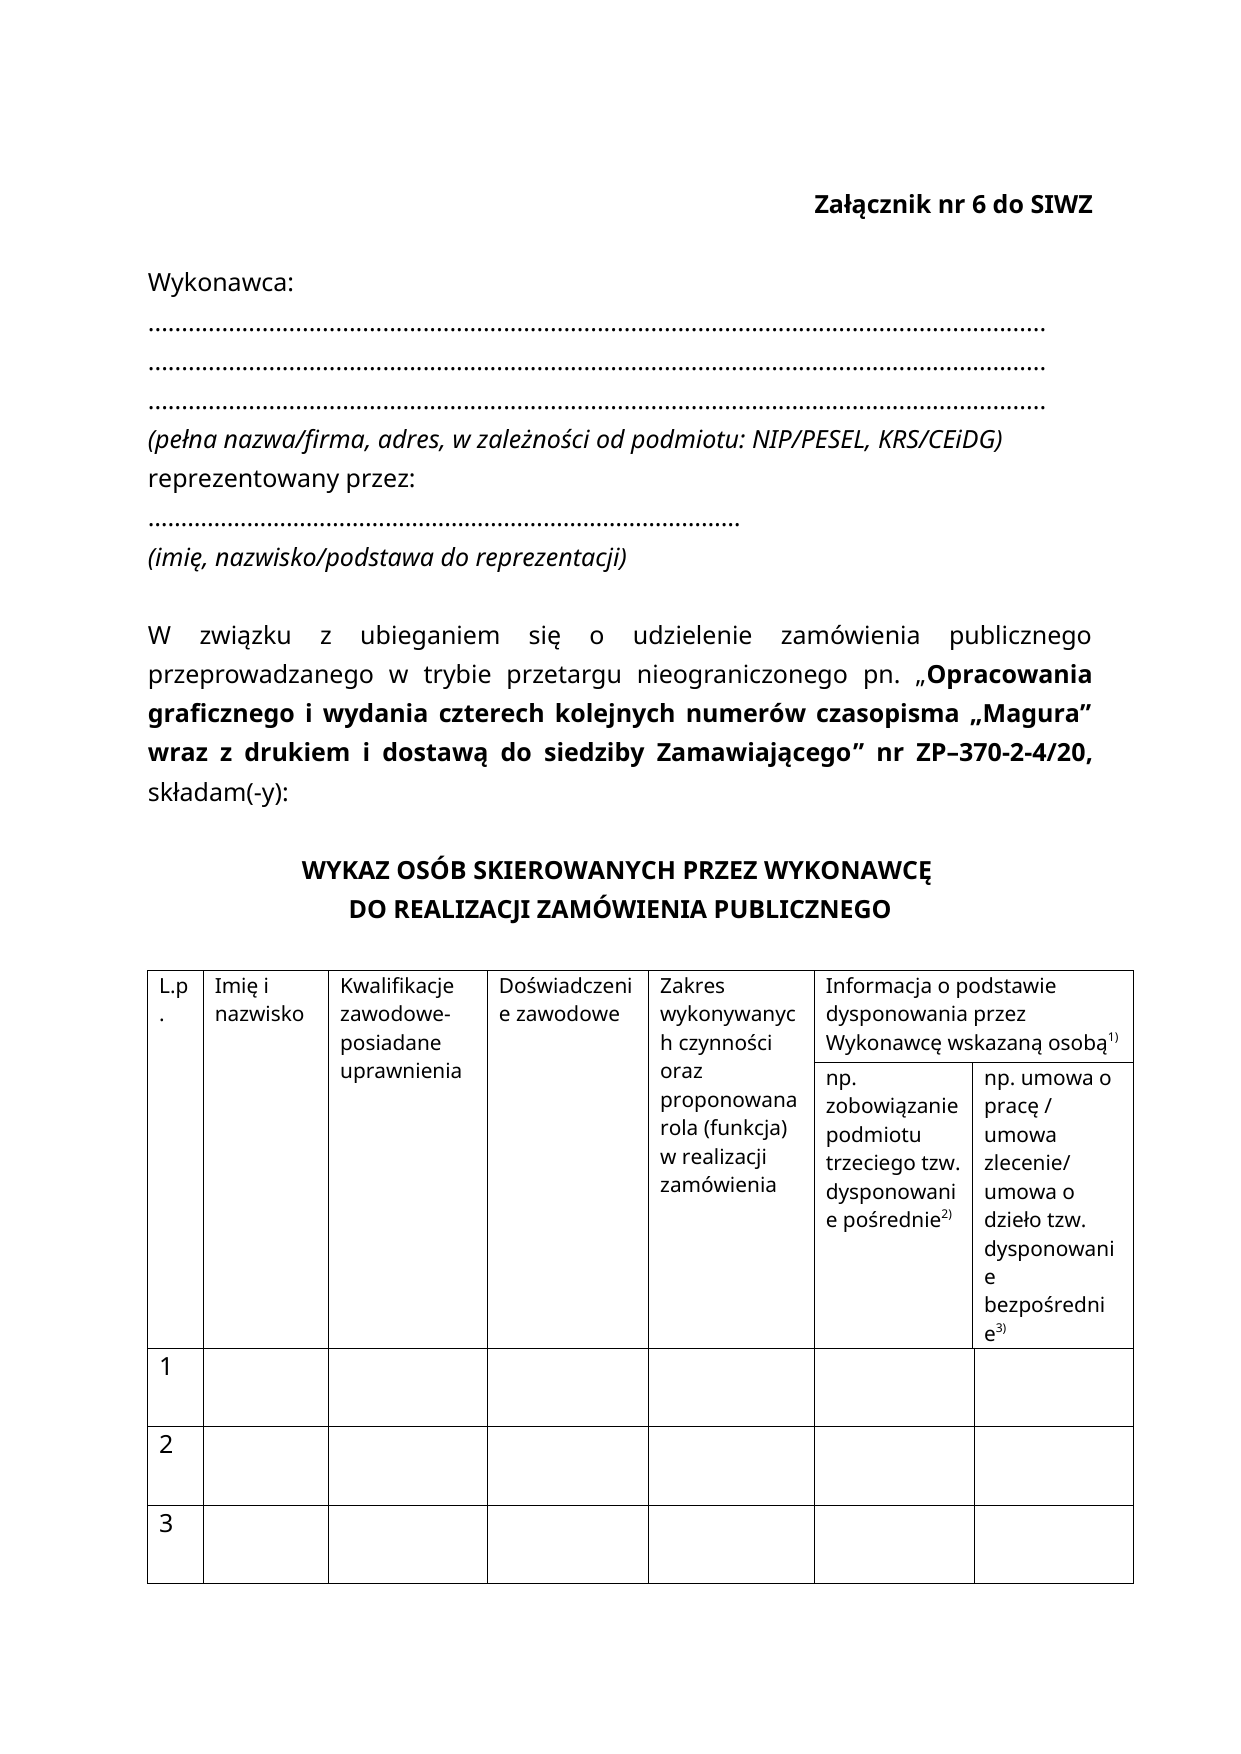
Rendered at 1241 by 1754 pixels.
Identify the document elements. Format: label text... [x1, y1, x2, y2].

text ...................................................................................................................................... [148, 304, 1093, 338]
table_cell [975, 1349, 1133, 1426]
text (pełna nazwa/firma, adres, w zależności od podmiotu: NIP/PESEL, KRS/CEiDG) [148, 422, 1093, 456]
table_header Zakres wykonywanych czynności oraz proponowana rola (funkcja) w realizacji zamówienia [649, 971, 814, 1347]
table_header L.p. [148, 971, 203, 1347]
table_header Kwalifikacje zawodowe- posiadane uprawnienia [329, 971, 487, 1347]
table_header Imię i nazwisko [204, 971, 328, 1347]
text WYKAZ OSÓB SKIEROWANYCH PRZEZ WYKONAWCĘ DO REALIZACJI ZAMÓWIENIA PUBLICZNEGO [148, 853, 1093, 926]
table_cell [488, 1506, 648, 1583]
table_cell [204, 1427, 328, 1504]
table_cell 2 [148, 1427, 203, 1504]
table_cell [975, 1427, 1133, 1504]
table_cell np. zobowiązanie podmiotu trzeciego tzw. dysponowanie pośrednie2) [815, 1063, 972, 1347]
text ...................................................................................................................................... [148, 383, 1093, 417]
table_cell [204, 1349, 328, 1426]
text reprezentowany przez: [148, 461, 1093, 495]
text Załącznik nr 6 do SIWZ [148, 187, 1093, 221]
text ...................................................................................................................................... [148, 343, 1093, 377]
text Wykonawca: [148, 265, 1093, 299]
text W związku z ubieganiem się o udzielenie zamówienia publicznego przeprowadzanego w trybie przetargu nieograniczonego pn. „Opracowania graficznego i wydania czterech kolejnych numerów czasopisma „Magura” wraz z drukiem i dostawą do siedziby Zamawiającego” nr ZP–370-2-4/20, składam(-y): [148, 618, 1093, 808]
table_cell np. umowa o pracę / umowa zlecenie/ umowa o dzieło tzw. dysponowanie bezpośrednie3) [973, 1063, 1133, 1347]
table_cell [815, 1427, 974, 1504]
text ……………………………………………………………………………… [148, 500, 1093, 534]
table_cell [975, 1506, 1133, 1583]
table_cell [329, 1427, 487, 1504]
table_cell [488, 1349, 648, 1426]
table_header Doświadczenie zawodowe [488, 971, 648, 1347]
table_cell 3 [148, 1506, 203, 1583]
table_cell [649, 1427, 814, 1504]
table_cell 1 [148, 1349, 203, 1426]
table_cell [488, 1427, 648, 1504]
table_header Informacja o podstawie dysponowania przez Wykonawcę wskazaną osobą1) [815, 971, 1133, 1062]
table_cell [329, 1506, 487, 1583]
text (imię, nazwisko/podstawa do reprezentacji) [148, 539, 1093, 573]
table_cell [815, 1506, 974, 1583]
table_cell [329, 1349, 487, 1426]
table_cell [649, 1349, 814, 1426]
table_cell [204, 1506, 328, 1583]
table_cell [649, 1506, 814, 1583]
table_cell [815, 1349, 974, 1426]
